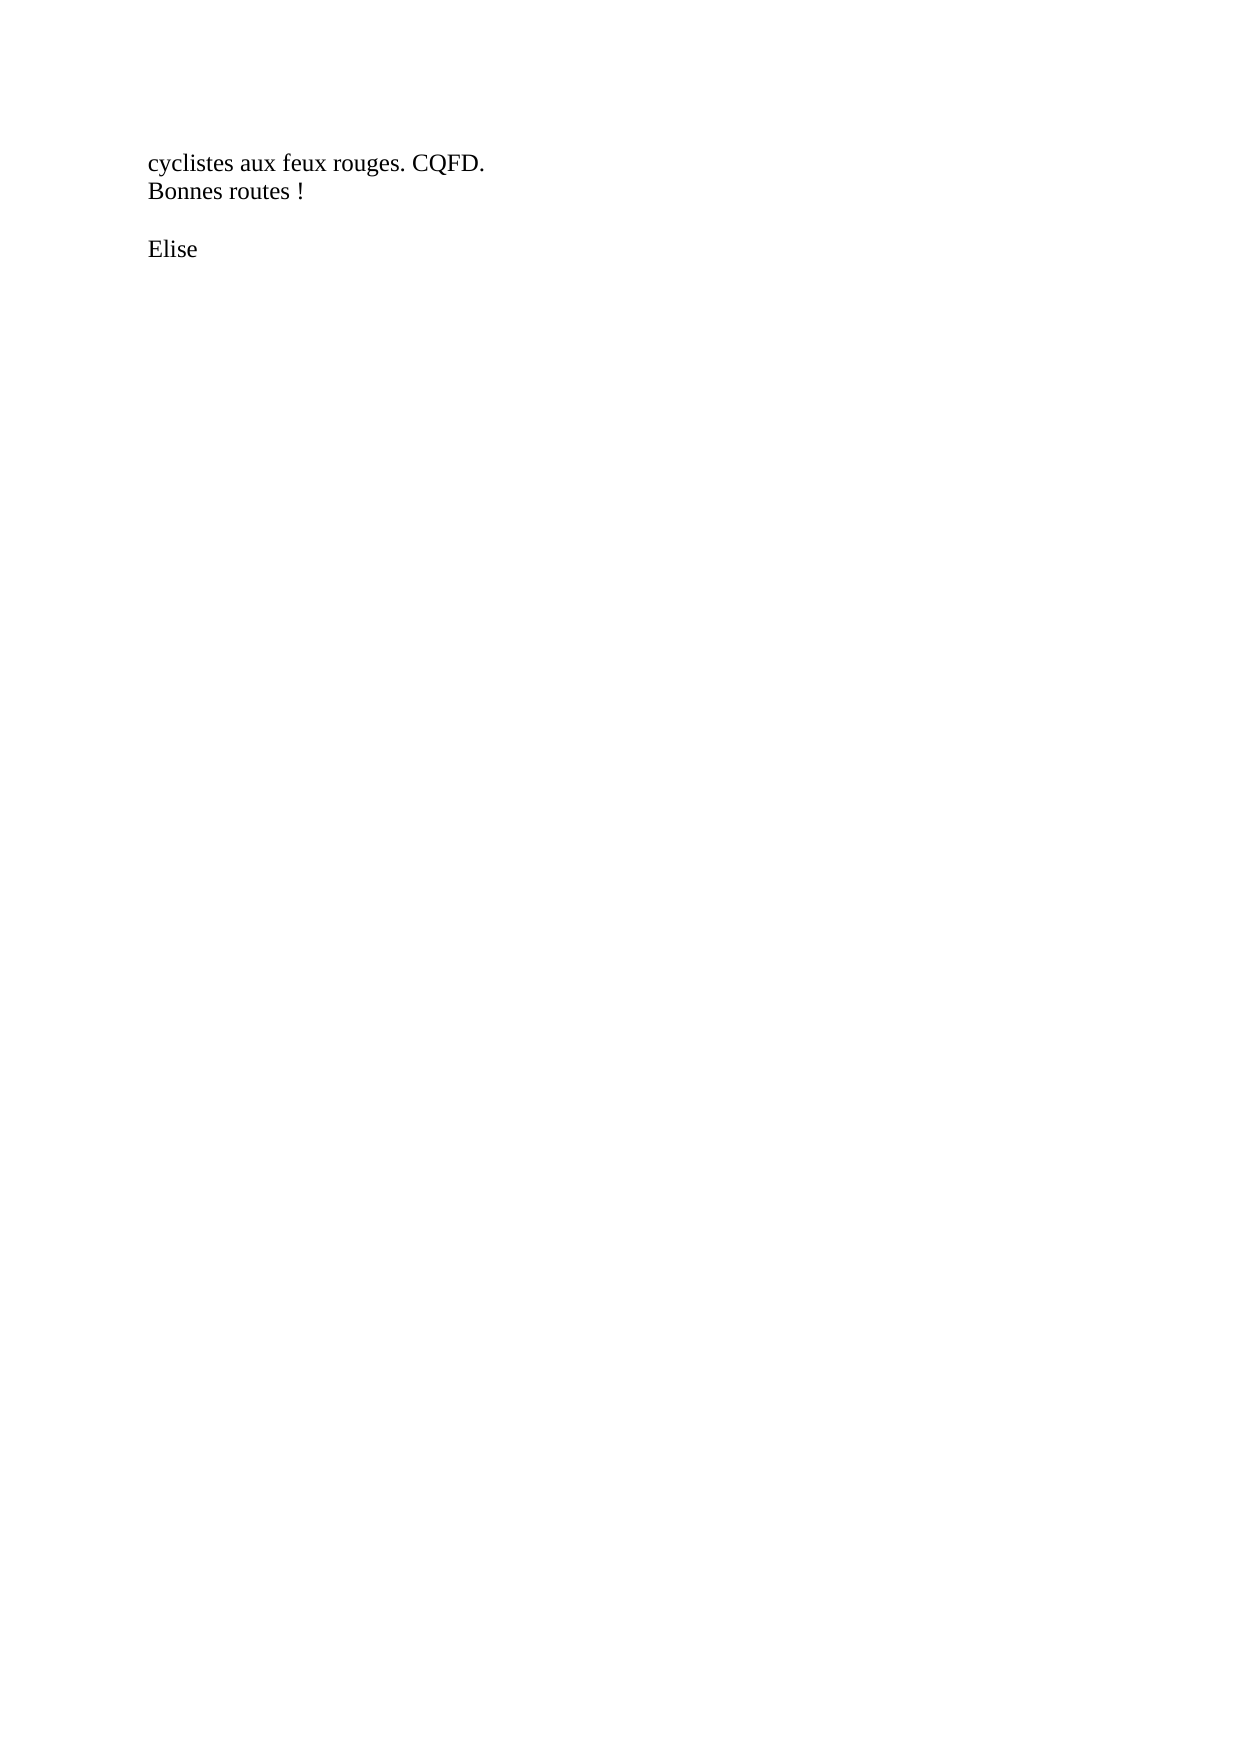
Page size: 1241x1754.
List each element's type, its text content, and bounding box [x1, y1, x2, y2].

text Bonnes routes ! [148, 176, 1093, 205]
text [148, 148, 1093, 176]
text Elise [148, 234, 1093, 263]
